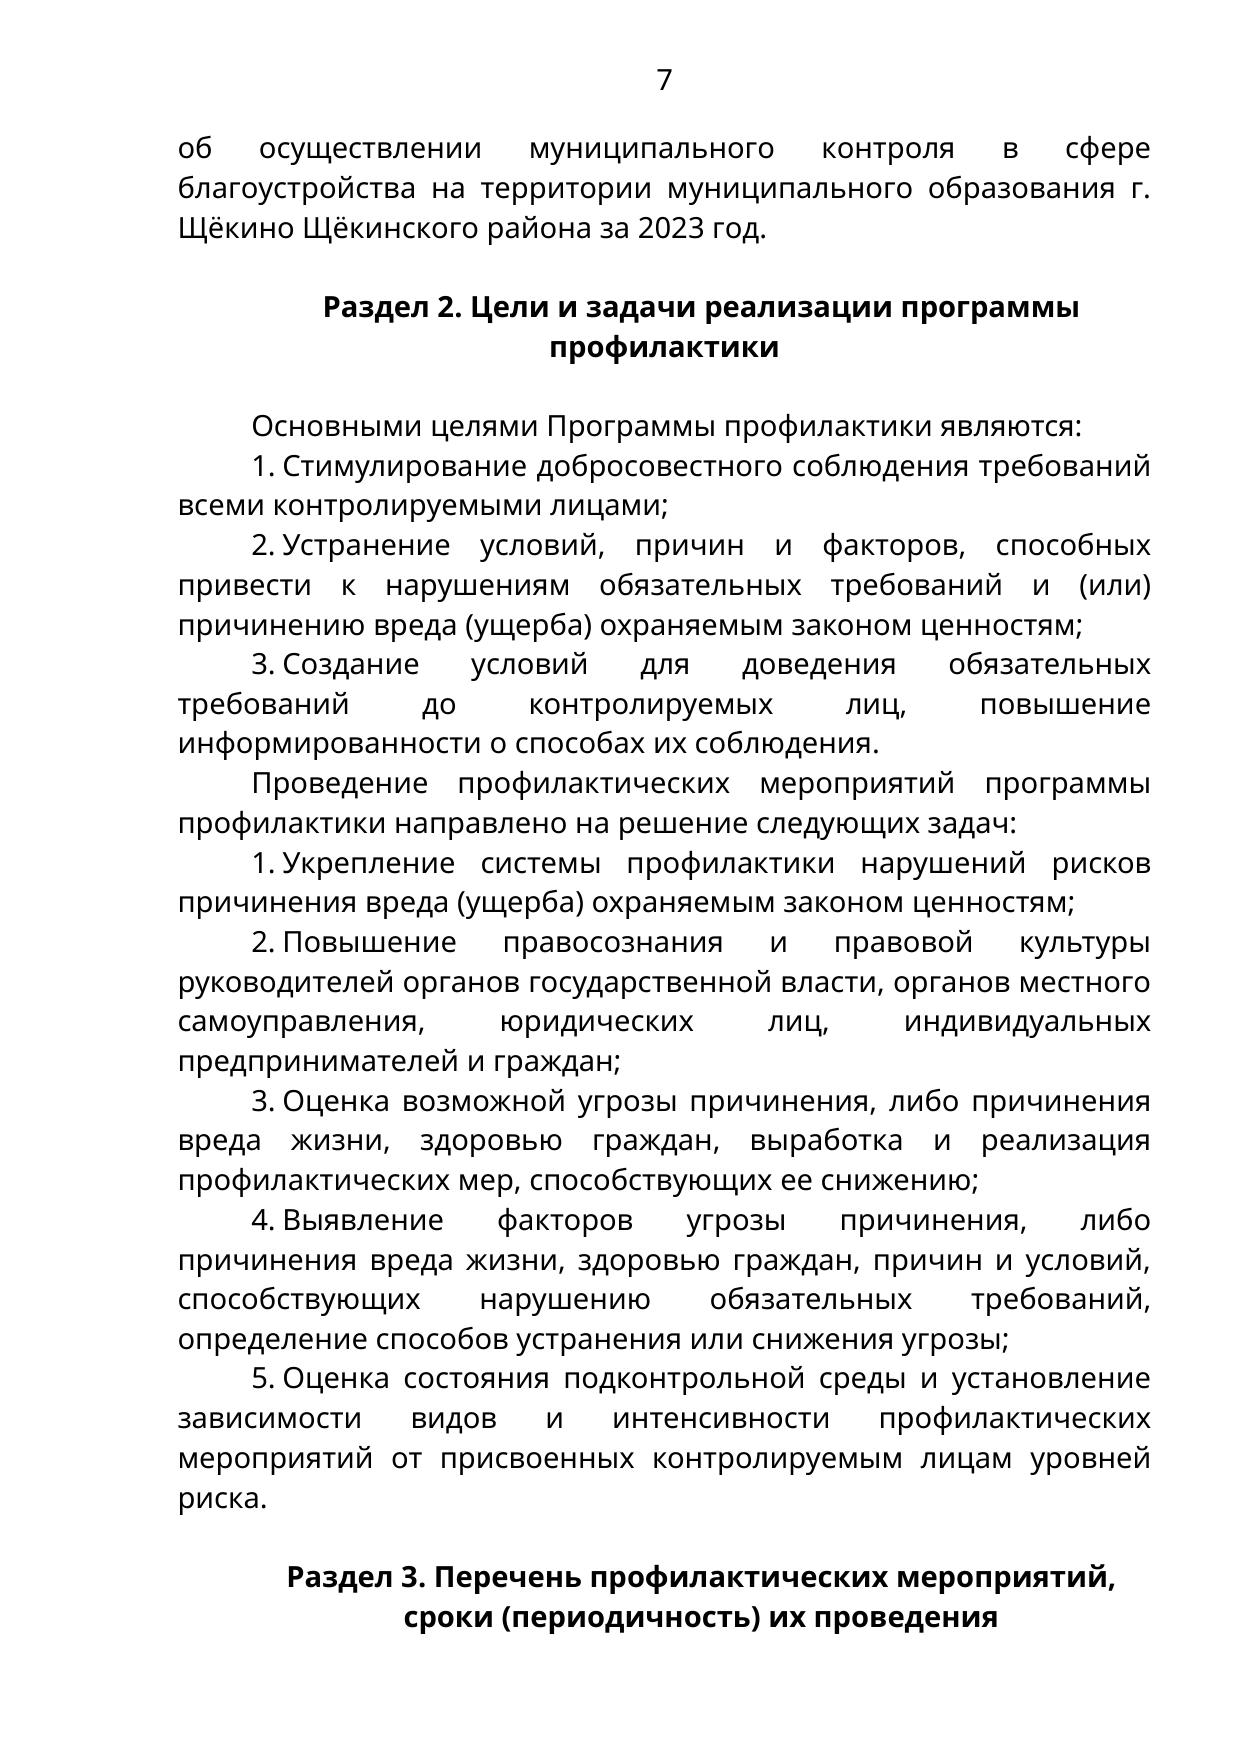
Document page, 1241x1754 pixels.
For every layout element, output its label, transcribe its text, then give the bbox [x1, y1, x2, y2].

text Проведение профилактических мероприятий программы профилактики направлено на решение следующих задач: [177, 762, 1152, 842]
text Раздел 2. Цели и задачи реализации программы профилактики [177, 286, 1152, 366]
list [177, 127, 1152, 247]
text 3. Оценка возможной угрозы причинения, либо причинения вреда жизни, здоровью граждан, выработка и реализация профилактических мер, способствующих ее снижению; [177, 1080, 1152, 1199]
text 2. Повышение правосознания и правовой культуры руководителей органов государственной власти, органов местного самоуправления, юридических лиц, индивидуальных предпринимателей и граждан; [177, 921, 1152, 1080]
text 4. Выявление факторов угрозы причинения, либо причинения вреда жизни, здоровью граждан, причин и условий, способствующих нарушению обязательных требований, определение способов устранения или снижения угрозы; [177, 1199, 1152, 1358]
text 1. Стимулирование добросовестного соблюдения требований всеми контролируемыми лицами; [177, 445, 1152, 524]
text 1. Укрепление системы профилактики нарушений рисков причинения вреда (ущерба) охраняемым законом ценностям; [177, 842, 1152, 921]
text Раздел 3. Перечень профилактических мероприятий, [177, 1556, 1152, 1596]
text Основными целями Программы профилактики являются: [177, 405, 1152, 445]
text сроки (периодичность) их проведения [177, 1596, 1152, 1636]
text 5. Оценка состояния подконтрольной среды и установление зависимости видов и интенсивности профилактических мероприятий от присвоенных контролируемым лицам уровней риска. [177, 1358, 1152, 1517]
text 2. Устранение условий, причин и факторов, способных привести к нарушениям обязательных требований и (или) причинению вреда (ущерба) охраняемым законом ценностям; [177, 524, 1152, 643]
text 3. Создание условий для доведения обязательных требований до контролируемых лиц, повышение информированности о способах их соблюдения. [177, 643, 1152, 762]
